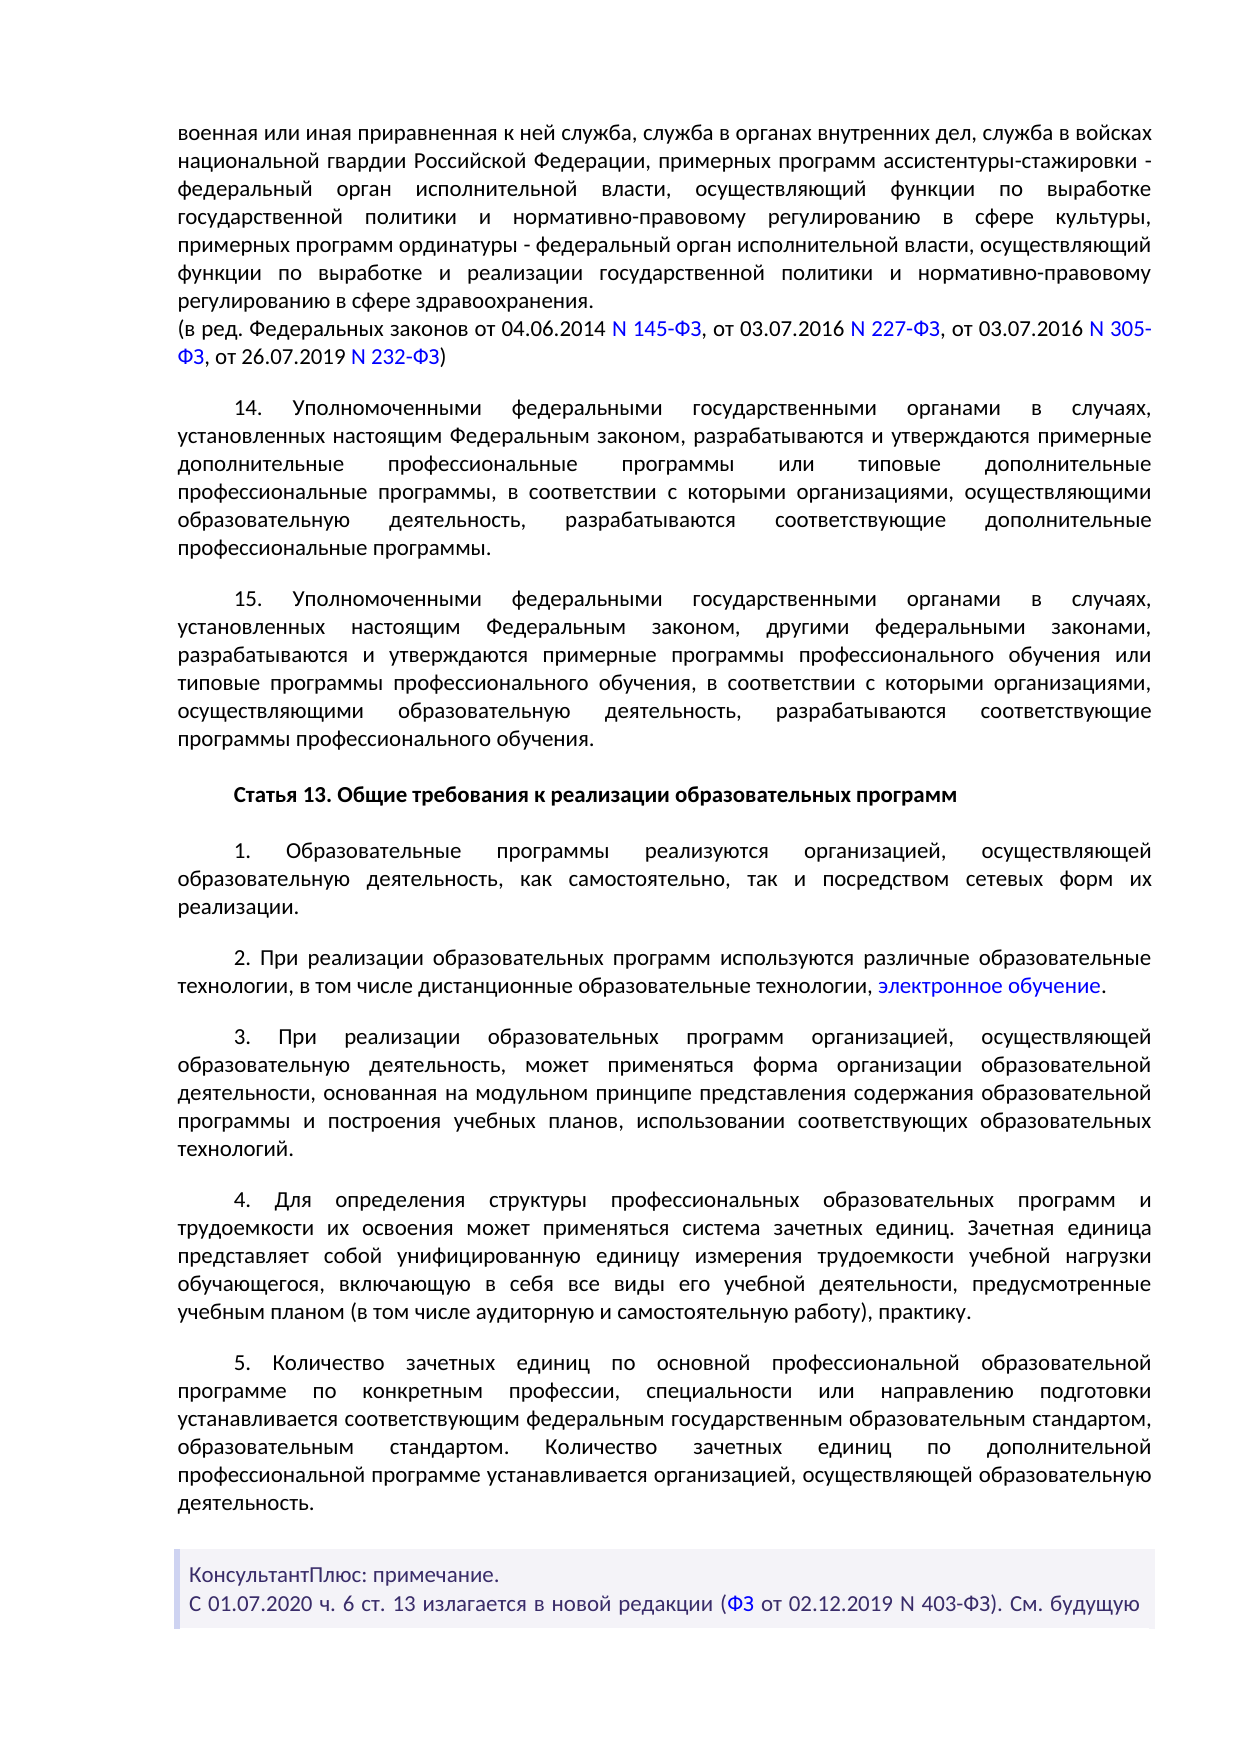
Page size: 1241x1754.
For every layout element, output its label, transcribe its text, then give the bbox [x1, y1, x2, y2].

text 15. Уполномоченными федеральными государственными органами в случаях, установленных настоящим Федеральным законом, другими федеральными законами, разрабатываются и утверждаются примерные программы профессионального обучения или типовые программы профессионального обучения, в соответствии с которыми организациями, осуществляющими образовательную деятельность, разрабатываются соответствующие программы профессионального обучения. [177, 584, 1152, 752]
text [177, 118, 1152, 314]
text 4. Для определения структуры профессиональных образовательных программ и трудоемкости их освоения может применяться система зачетных единиц. Зачетная единица представляет собой унифицированную единицу измерения трудоемкости учебной нагрузки обучающегося, включающую в себя все виды его учебной деятельности, предусмотренные учебным планом (в том числе аудиторную и самостоятельную работу), практику. [177, 1185, 1152, 1326]
text 1. Образовательные программы реализуются организацией, осуществляющей образовательную деятельность, как самостоятельно, так и посредством сетевых форм их реализации. [177, 836, 1152, 921]
text (в ред. Федеральных законов от 04.06.2014 N 145-ФЗ, от 03.07.2016 N 227-ФЗ, от 03.07.2016 N 305-ФЗ, от 26.07.2019 N 232-ФЗ) [177, 314, 1152, 370]
text 2. При реализации образовательных программ используются различные образовательные технологии, в том числе дистанционные образовательные технологии, электронное обучение. [177, 943, 1152, 999]
text 5. Количество зачетных единиц по основной профессиональной образовательной программе по конкретным профессии, специальности или направлению подготовки устанавливается соответствующим федеральным государственным образовательным стандартом, образовательным стандартом. Количество зачетных единиц по дополнительной профессиональной программе устанавливается организацией, осуществляющей образовательную деятельность. [177, 1348, 1152, 1517]
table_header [180, 1549, 1149, 1628]
title Статья 13. Общие требования к реализации образовательных программ [177, 780, 1152, 808]
text 14. Уполномоченными федеральными государственными органами в случаях, установленных настоящим Федеральным законом, разрабатываются и утверждаются примерные дополнительные профессиональные программы или типовые дополнительные профессиональные программы, в соответствии с которыми организациями, осуществляющими образовательную деятельность, разрабатываются соответствующие дополнительные профессиональные программы. [177, 393, 1152, 561]
text 3. При реализации образовательных программ организацией, осуществляющей образовательную деятельность, может применяться форма организации образовательной деятельности, основанная на модульном принципе представления содержания образовательной программы и построения учебных планов, использовании соответствующих образовательных технологий. [177, 1022, 1152, 1162]
